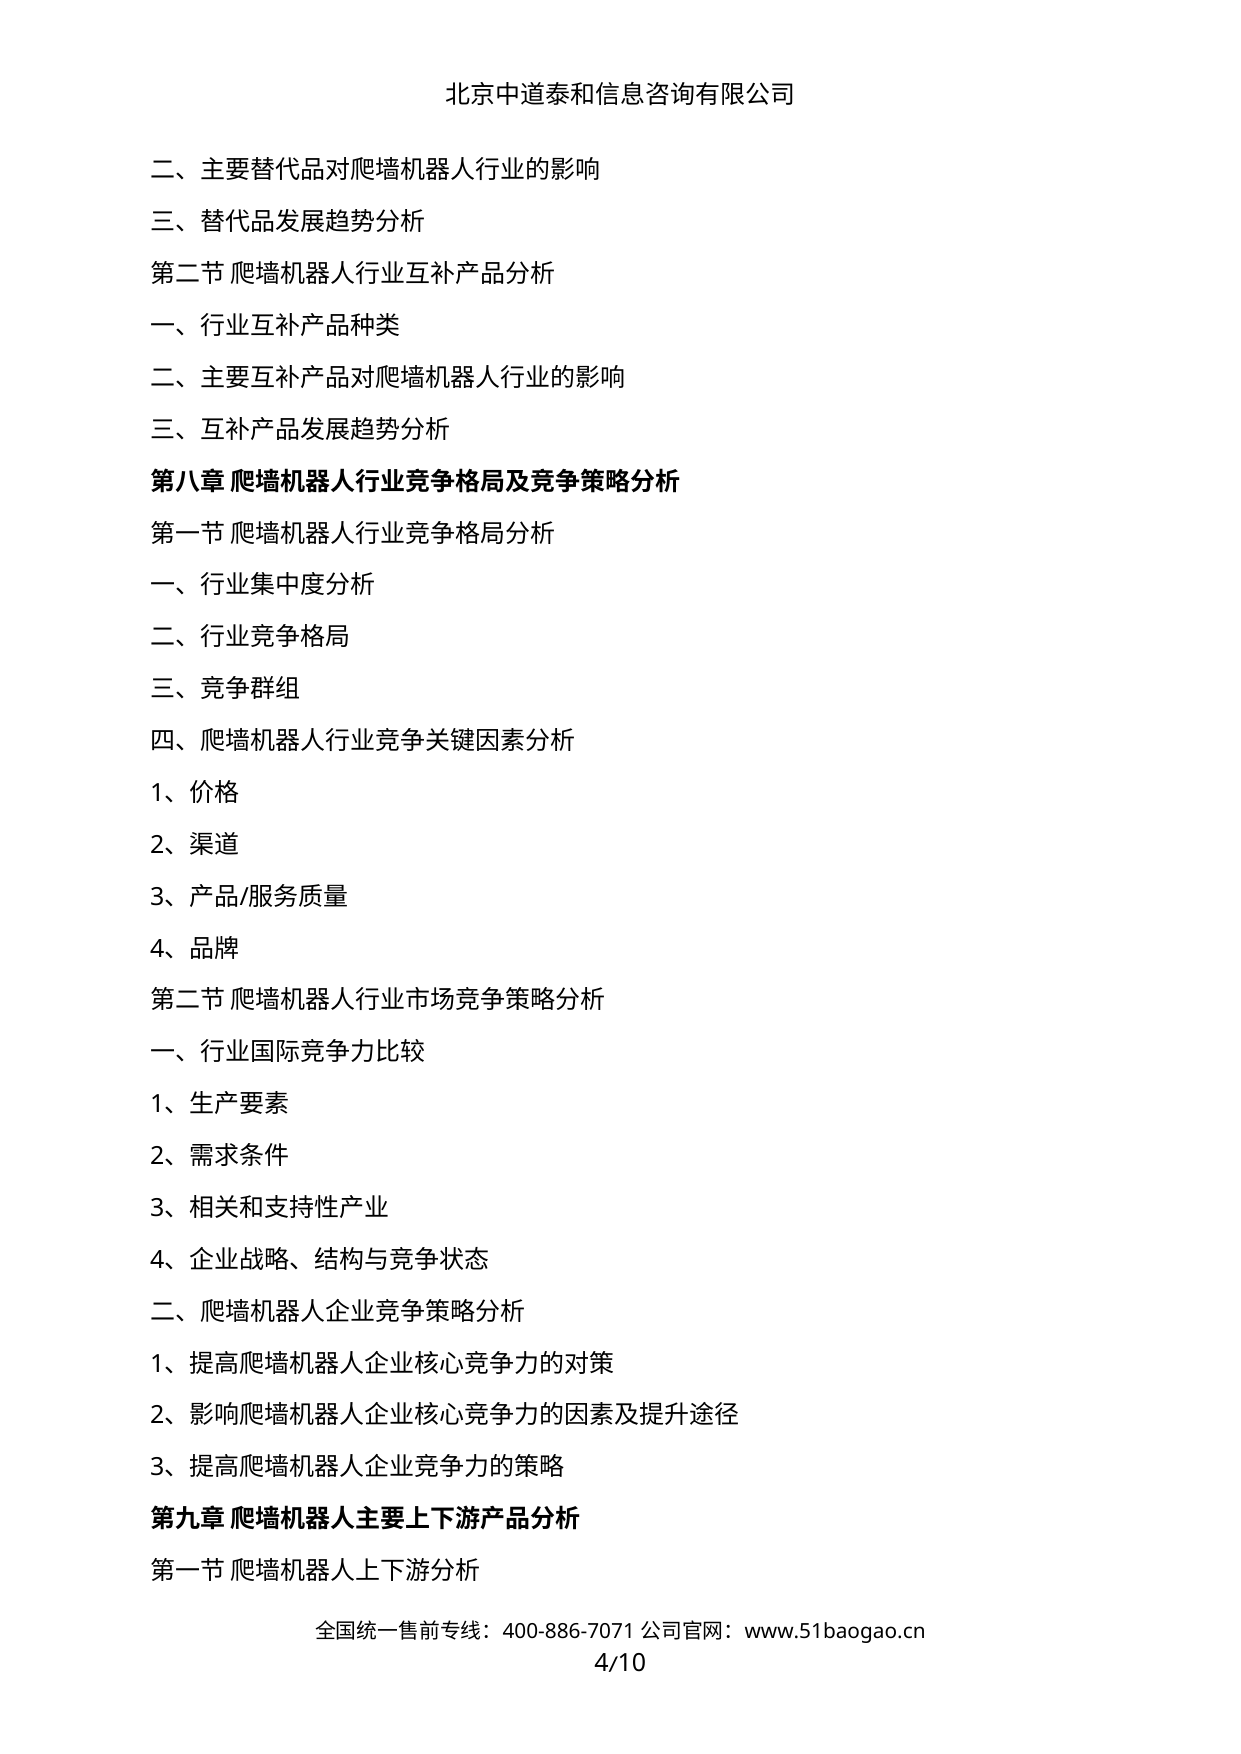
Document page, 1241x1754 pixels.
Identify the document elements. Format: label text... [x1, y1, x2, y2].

text 第一节 爬墙机器人上下游分析 [150, 1551, 1090, 1587]
text 第一节 爬墙机器人行业竞争格局分析 [150, 513, 1090, 549]
text 第八章 爬墙机器人行业竞争格局及竞争策略分析 [150, 461, 1090, 497]
text 第九章 爬墙机器人主要上下游产品分析 [150, 1499, 1090, 1535]
text 三、替代品发展趋势分析 [150, 202, 1090, 238]
text 二、主要替代品对爬墙机器人行业的影响 [150, 150, 1090, 186]
text 3、相关和支持性产业 [150, 1187, 1090, 1224]
text 1、提高爬墙机器人企业核心竞争力的对策 [150, 1343, 1090, 1379]
text 二、爬墙机器人企业竞争策略分析 [150, 1291, 1090, 1327]
text 2、影响爬墙机器人企业核心竞争力的因素及提升途径 [150, 1395, 1090, 1431]
text 4、品牌 [150, 928, 1090, 964]
text 2、需求条件 [150, 1136, 1090, 1172]
text 1、价格 [150, 772, 1090, 809]
text 一、行业国际竞争力比较 [150, 1032, 1090, 1068]
text 2、渠道 [150, 824, 1090, 861]
text 三、互补产品发展趋势分析 [150, 409, 1090, 446]
text 一、行业集中度分析 [150, 565, 1090, 601]
text 1、生产要素 [150, 1084, 1090, 1120]
text 3、产品/服务质量 [150, 876, 1090, 912]
text 第二节 爬墙机器人行业市场竞争策略分析 [150, 980, 1090, 1016]
text 二、行业竞争格局 [150, 617, 1090, 653]
text 4、企业战略、结构与竞争状态 [150, 1239, 1090, 1276]
text 二、主要互补产品对爬墙机器人行业的影响 [150, 357, 1090, 394]
text 3、提高爬墙机器人企业竞争力的策略 [150, 1447, 1090, 1483]
text 四、爬墙机器人行业竞争关键因素分析 [150, 721, 1090, 757]
text 第二节 爬墙机器人行业互补产品分析 [150, 254, 1090, 290]
text 一、行业互补产品种类 [150, 306, 1090, 342]
text 三、竞争群组 [150, 669, 1090, 705]
